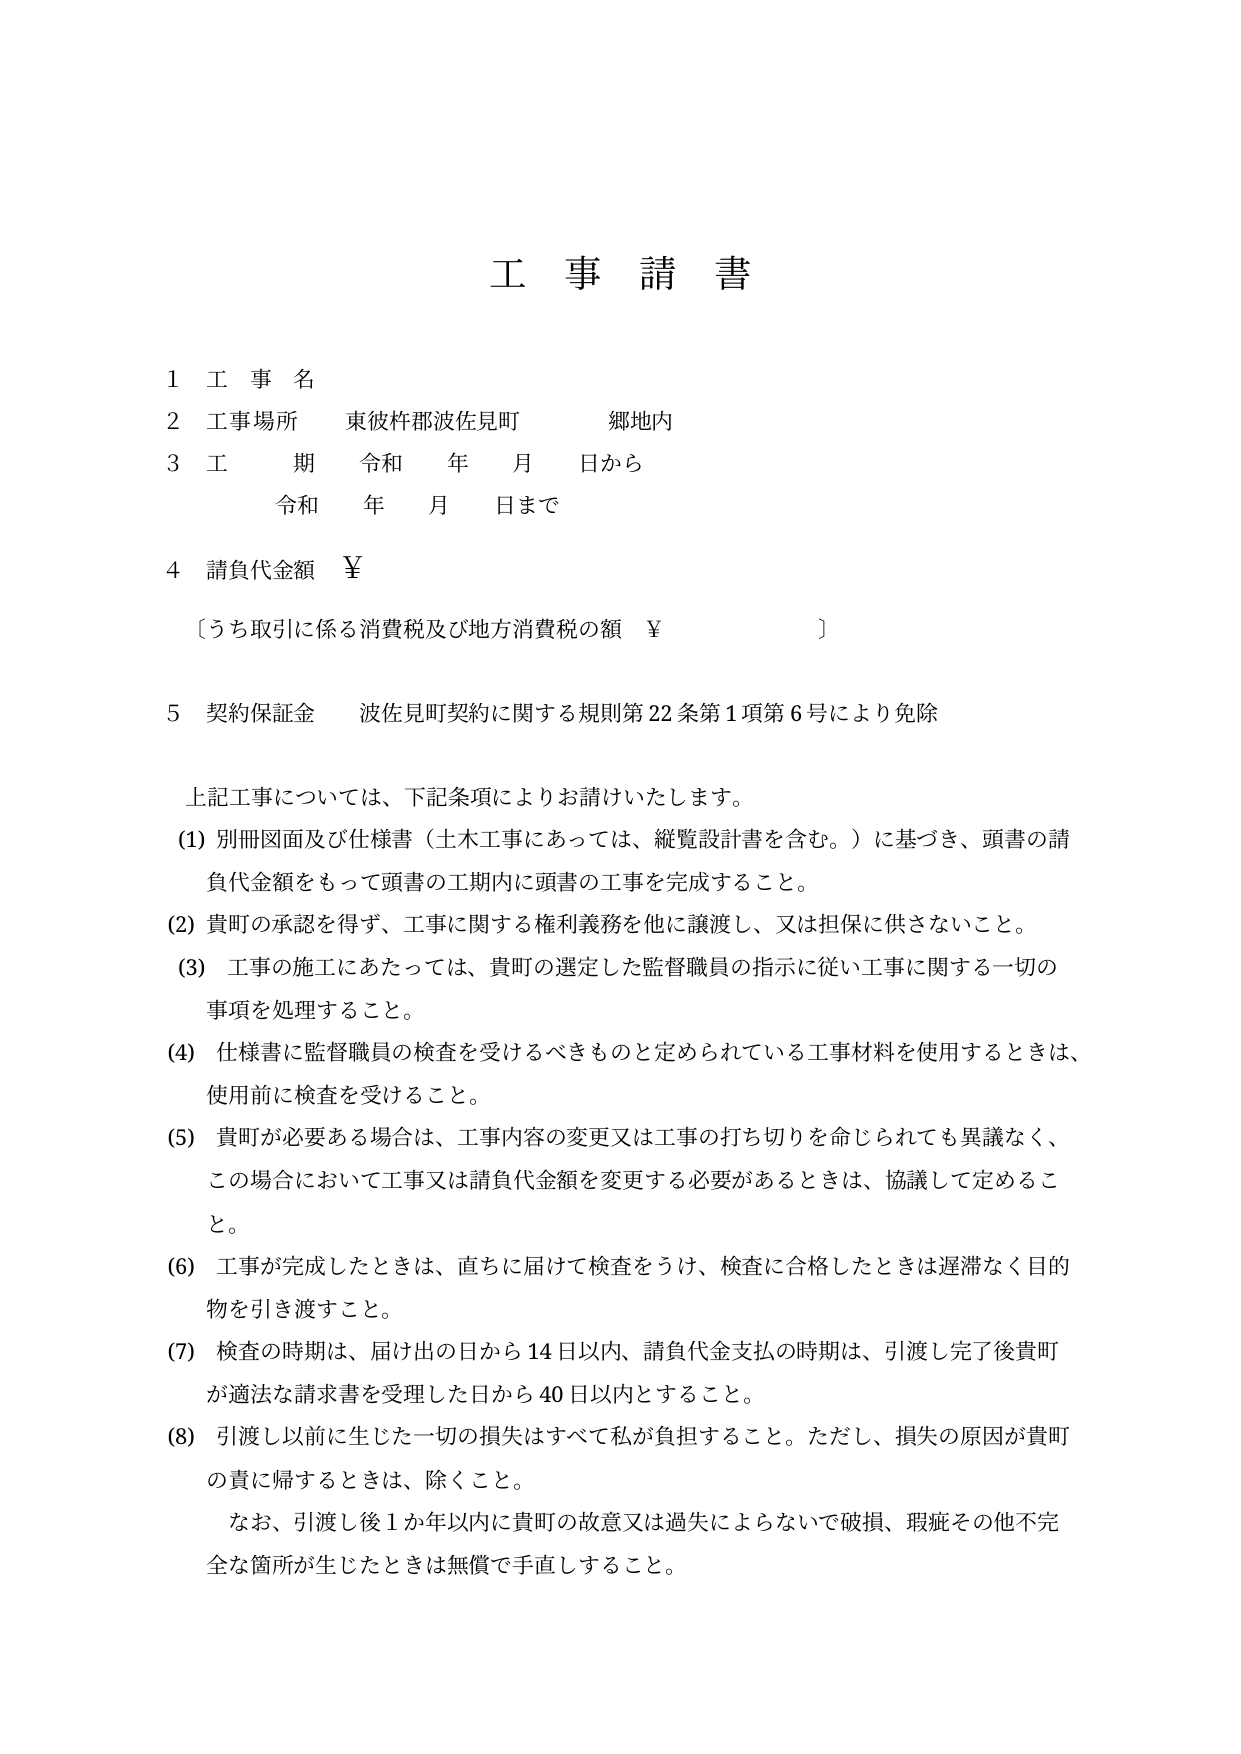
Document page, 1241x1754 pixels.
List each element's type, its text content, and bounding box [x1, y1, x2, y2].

text なお、引渡し後１か年以内に貴町の故意又は過失によらないで破損、瑕疵その他不完全な箇所が生じたときは無償で手直しすること。 [206, 1502, 1078, 1583]
text ４ 請負代金額 ￥ [162, 528, 1078, 603]
text (1) 別冊図面及び仕様書（土木工事にあっては、縦覧設計書を含む。）に基づき、頭書の請負代金額をもって頭書の工期内に頭書の工事を完成すること。 [156, 819, 1078, 900]
text (2) 貴町の承認を得ず、工事に関する権利義務を他に譲渡し、又は担保に供さないこと。 [156, 905, 1078, 942]
text (8) 引渡し以前に生じた一切の損失はすべて私が負担すること。ただし、損失の原因が貴町の責に帰するときは、除くこと。 [156, 1417, 1078, 1497]
text (7) 検査の時期は、届け出の日から14日以内、請負代金支払の時期は、引渡し完了後貴町が適法な請求書を受理した日から40日以内とすること。 [156, 1331, 1078, 1412]
text ２ 工事場所 東彼杵郡波佐見町 郷地内 [162, 401, 1078, 439]
text (5) 貴町が必要ある場合は、工事内容の変更又は工事の打ち切りを命じられても異議なく、この場合において工事又は請負代金額を変更する必要があるときは、協議して定めること。 [156, 1118, 1078, 1241]
text (6) 工事が完成したときは、直ちに届けて検査をうけ、検査に合格したときは遅滞なく目的物を引き渡すこと。 [156, 1246, 1078, 1327]
text ５ 契約保証金 波佐見町契約に関する規則第22条第1項第6号により免除 [162, 693, 1078, 731]
text 工 事 請 書 [162, 234, 1078, 309]
text 〔うち取引に係る消費税及び地方消費税の額 ￥ 〕 [162, 609, 1078, 647]
text １ 工 事 名 [162, 359, 1078, 397]
text ３ 工 期 令和 年 月 日から [162, 443, 1078, 481]
text (4) 仕様書に監督職員の検査を受けるべきものと定められている工事材料を使用するときは、使用前に検査を受けること。 [156, 1032, 1078, 1113]
text 令和 年 月 日まで [162, 486, 1078, 523]
text 上記工事については、下記条項によりお請けいたします。 [162, 777, 1068, 815]
text (3) 工事の施工にあたっては、貴町の選定した監督職員の指示に従い工事に関する一切の事項を処理すること。 [156, 947, 1078, 1028]
